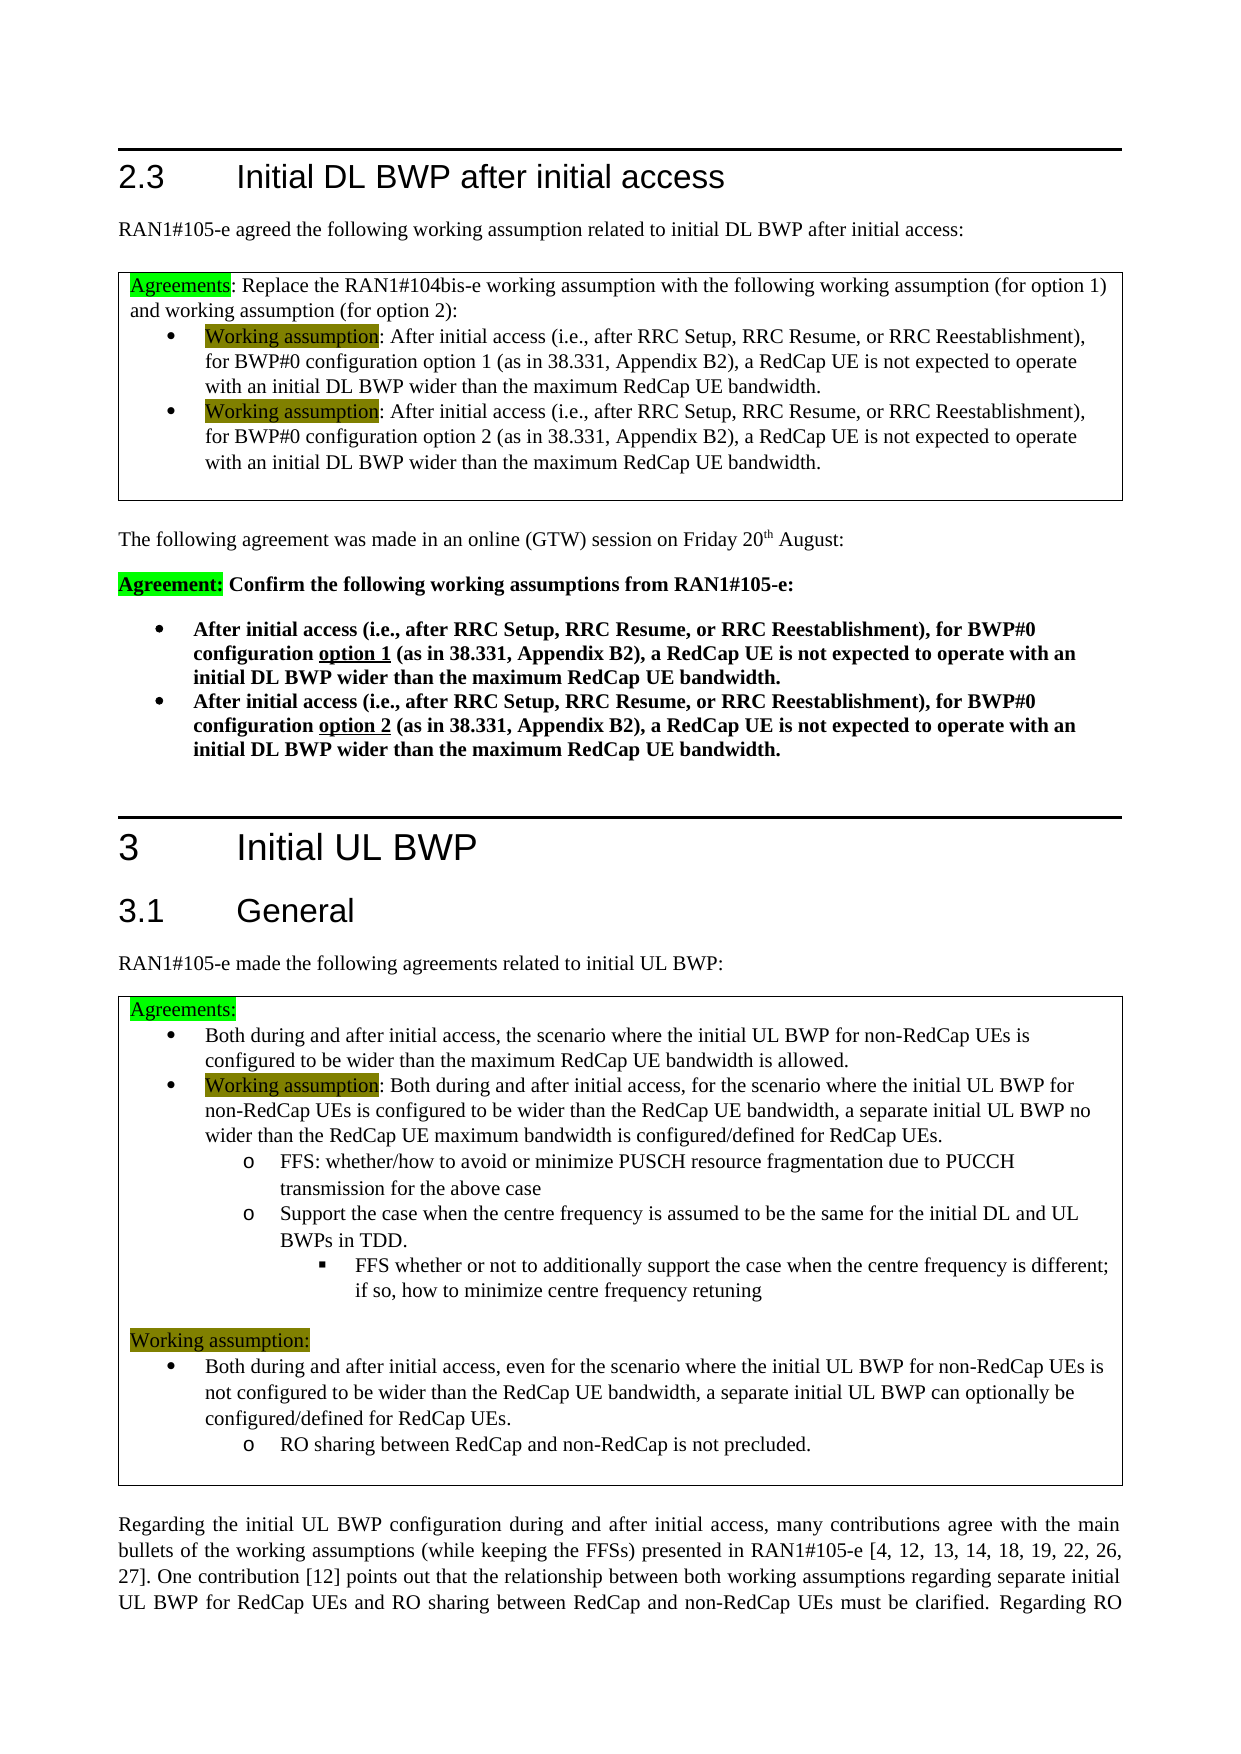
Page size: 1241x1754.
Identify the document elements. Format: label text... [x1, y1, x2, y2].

subtitle Initial DL BWP after initial access [118, 151, 1122, 195]
text RAN1#105-e agreed the following working assumption related to initial DL BWP after initial access: [118, 217, 1122, 241]
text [118, 1486, 1122, 1614]
text RAN1#105-e made the following agreements related to initial UL BWP: [118, 951, 1122, 975]
subtitle General [118, 881, 1122, 929]
list After initial access (i.e., after RRC Setup, RRC Resume, or RRC Reestablishment), for BWP#0 configuration option 1 (as in 38.331, Appendix B2), a RedCap UE is not expected to operate with an initial DL BWP wider than the maximum RedCap UE bandwidth. [156, 616, 1122, 689]
list After initial access (i.e., after RRC Setup, RRC Resume, or RRC Reestablishment), for BWP#0 configuration option 2 (as in 38.331, Appendix B2), a RedCap UE is not expected to operate with an initial DL BWP wider than the maximum RedCap UE bandwidth. [156, 689, 1122, 761]
table_header Agreements: Both during and after initial access, the scenario where the initial UL BWP for non-RedCap UEs is configured to be wider than the maximum RedCap UE bandwidth is allowed. Working assumption: Both during and after initial access, for the scenario where the initial UL BWP for non-RedCap UEs is configured to be wider than the RedCap UE bandwidth, a separate initial UL BWP no wider than the RedCap UE maximum bandwidth is configured/defined for RedCap UEs. FFS: whether/how to avoid or minimize PUSCH resource fragmentation due to PUCCH transmission for the above case Support the case when the centre frequency is assumed to be the same for the initial DL and UL BWPs in TDD. FFS whether or not to additionally support the case when the centre frequency is different; if so, how to minimize centre frequency retuning Working assumption: Both during and after initial access, even for the scenario where the initial UL BWP for non-RedCap UEs is not configured to be wider than the RedCap UE bandwidth, a separate initial UL BWP can optionally be configured/defined for RedCap UEs. RO sharing between RedCap and non-RedCap is not precluded. [119, 997, 1122, 1485]
table_header Agreements: Replace the RAN1#104bis-e working assumption with the following working assumption (for option 1) and working assumption (for option 2): Working assumption: After initial access (i.e., after RRC Setup, RRC Resume, or RRC Reestablishment), for BWP#0 configuration option 1 (as in 38.331, Appendix B2), a RedCap UE is not expected to operate with an initial DL BWP wider than the maximum RedCap UE bandwidth. Working assumption: After initial access (i.e., after RRC Setup, RRC Resume, or RRC Reestablishment), for BWP#0 configuration option 2 (as in 38.331, Appendix B2), a RedCap UE is not expected to operate with an initial DL BWP wider than the maximum RedCap UE bandwidth. [119, 273, 1122, 500]
subtitle Initial UL BWP [118, 819, 1122, 868]
text Agreement: Confirm the following working assumptions from RAN1#105-e: [223, 572, 1122, 596]
text The following agreement was made in an online (GTW) session on Friday 20th August: [118, 501, 1122, 551]
